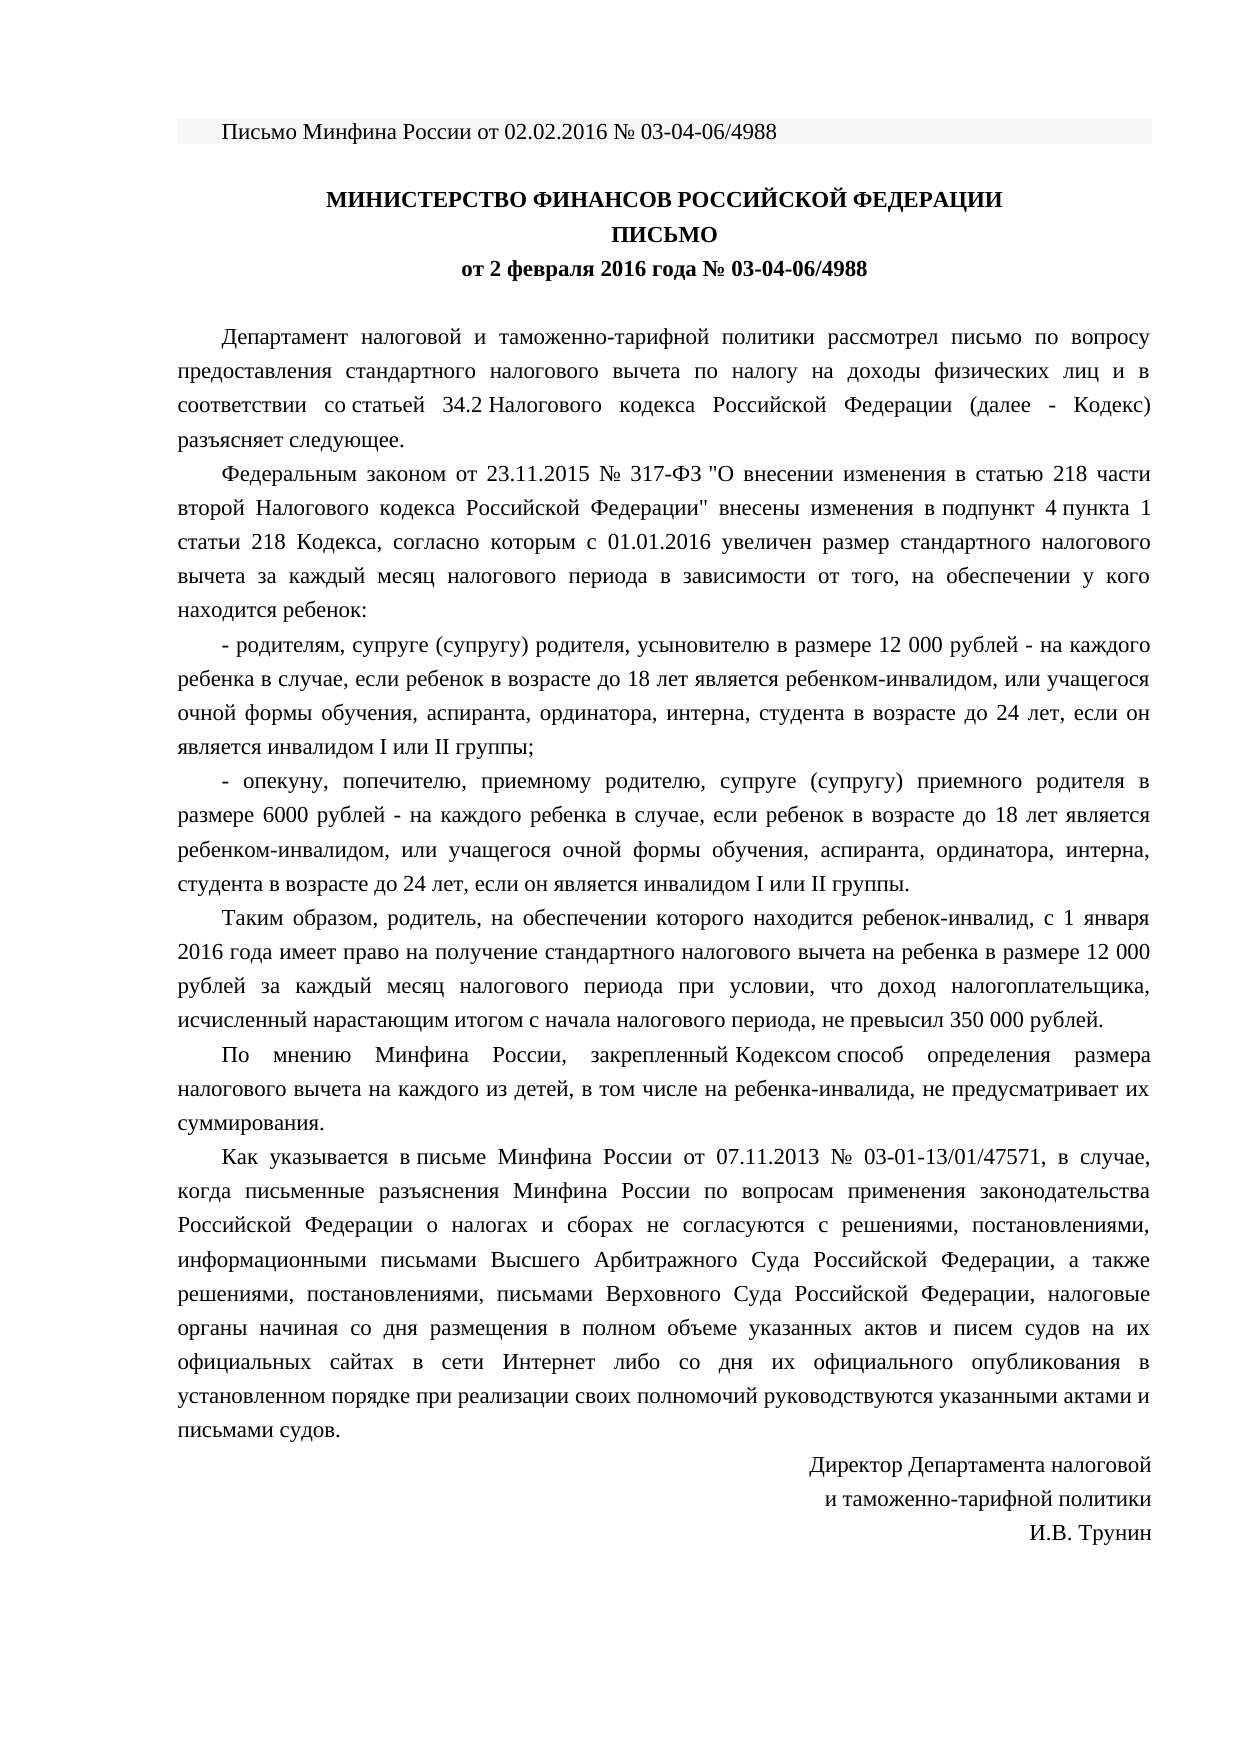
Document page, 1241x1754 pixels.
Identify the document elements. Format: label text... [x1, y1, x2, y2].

text Директор Департамента налоговой и таможенно-тарифной политики И.В. Трунин [177, 1451, 1152, 1545]
text Федеральным законом от 23.11.2015 № 317-ФЗ "О внесении изменения в статью 218 части второй Налогового кодекса Российской Федерации" внесены изменения в подпункт 4 пункта 1 статьи 218 Кодекса, согласно которым с 01.01.2016 увеличен размер стандартного налогового вычета за каждый месяц налогового периода в зависимости от того, на обеспечении у кого находится ребенок: [177, 460, 1152, 623]
text - родителям, супруге (супругу) родителя, усыновителю в размере 12 000 рублей - на каждого ребенка в случае, если ребенок в возрасте до 18 лет является ребенком-инвалидом, или учащегося очной формы обучения, аспиранта, ординатора, интерна, студента в возрасте до 24 лет, если он является инвалидом I или II группы; [177, 631, 1152, 759]
text Письмо Минфина России от 02.02.2016 № 03-04-06/4988 [177, 118, 1152, 144]
text Таким образом, родитель, на обеспечении которого находится ребенок-инвалид, с 1 января 2016 года имеет право на получение стандартного налогового вычета на ребенка в размере 12 000 рублей за каждый месяц налогового периода при условии, что доход налогоплательщика, исчисленный нарастающим итогом с начала налогового периода, не превысил 350 000 рублей. [177, 904, 1152, 1033]
text МИНИСТЕРСТВО ФИНАНСОВ РОССИЙСКОЙ ФЕДЕРАЦИИ [177, 186, 1152, 213]
text Как указывается в письме Минфина России от 07.11.2013 № 03-01-13/01/47571, в случае, когда письменные разъяснения Минфина России по вопросам применения законодательства Российской Федерации о налогах и сборах не согласуются с решениями, постановлениями, информационными письмами Высшего Арбитражного Суда Российской Федерации, а также решениями, постановлениями, письмами Верховного Суда Российской Федерации, налоговые органы начиная со дня размещения в полном объеме указанных актов и писем судов на их официальных сайтах в сети Интернет либо со дня их официального опубликования в установленном порядке при реализации своих полномочий руководствуются указанными актами и письмами судов. [177, 1143, 1152, 1443]
text от 2 февраля 2016 года № 03-04-06/4988 [177, 255, 1152, 281]
text По мнению Минфина России, закрепленный Кодексом способ определения размера налогового вычета на каждого из детей, в том числе на ребенка-инвалида, не предусматривает их суммирования. [177, 1041, 1152, 1135]
text ПИСЬМО [177, 221, 1152, 247]
text Департамент налоговой и таможенно-тарифной политики рассмотрел письмо по вопросу предоставления стандартного налогового вычета по налогу на доходы физических лиц и в соответствии со статьей 34.2 Налогового кодекса Российской Федерации (далее - Кодекс) разъясняет следующее. [177, 323, 1152, 452]
text - опекуну, попечителю, приемному родителю, супруге (супругу) приемного родителя в размере 6000 рублей - на каждого ребенка в случае, если ребенок в возрасте до 18 лет является ребенком-инвалидом, или учащегося очной формы обучения, аспиранта, ординатора, интерна, студента в возрасте до 24 лет, если он является инвалидом I или II группы. [177, 767, 1152, 896]
